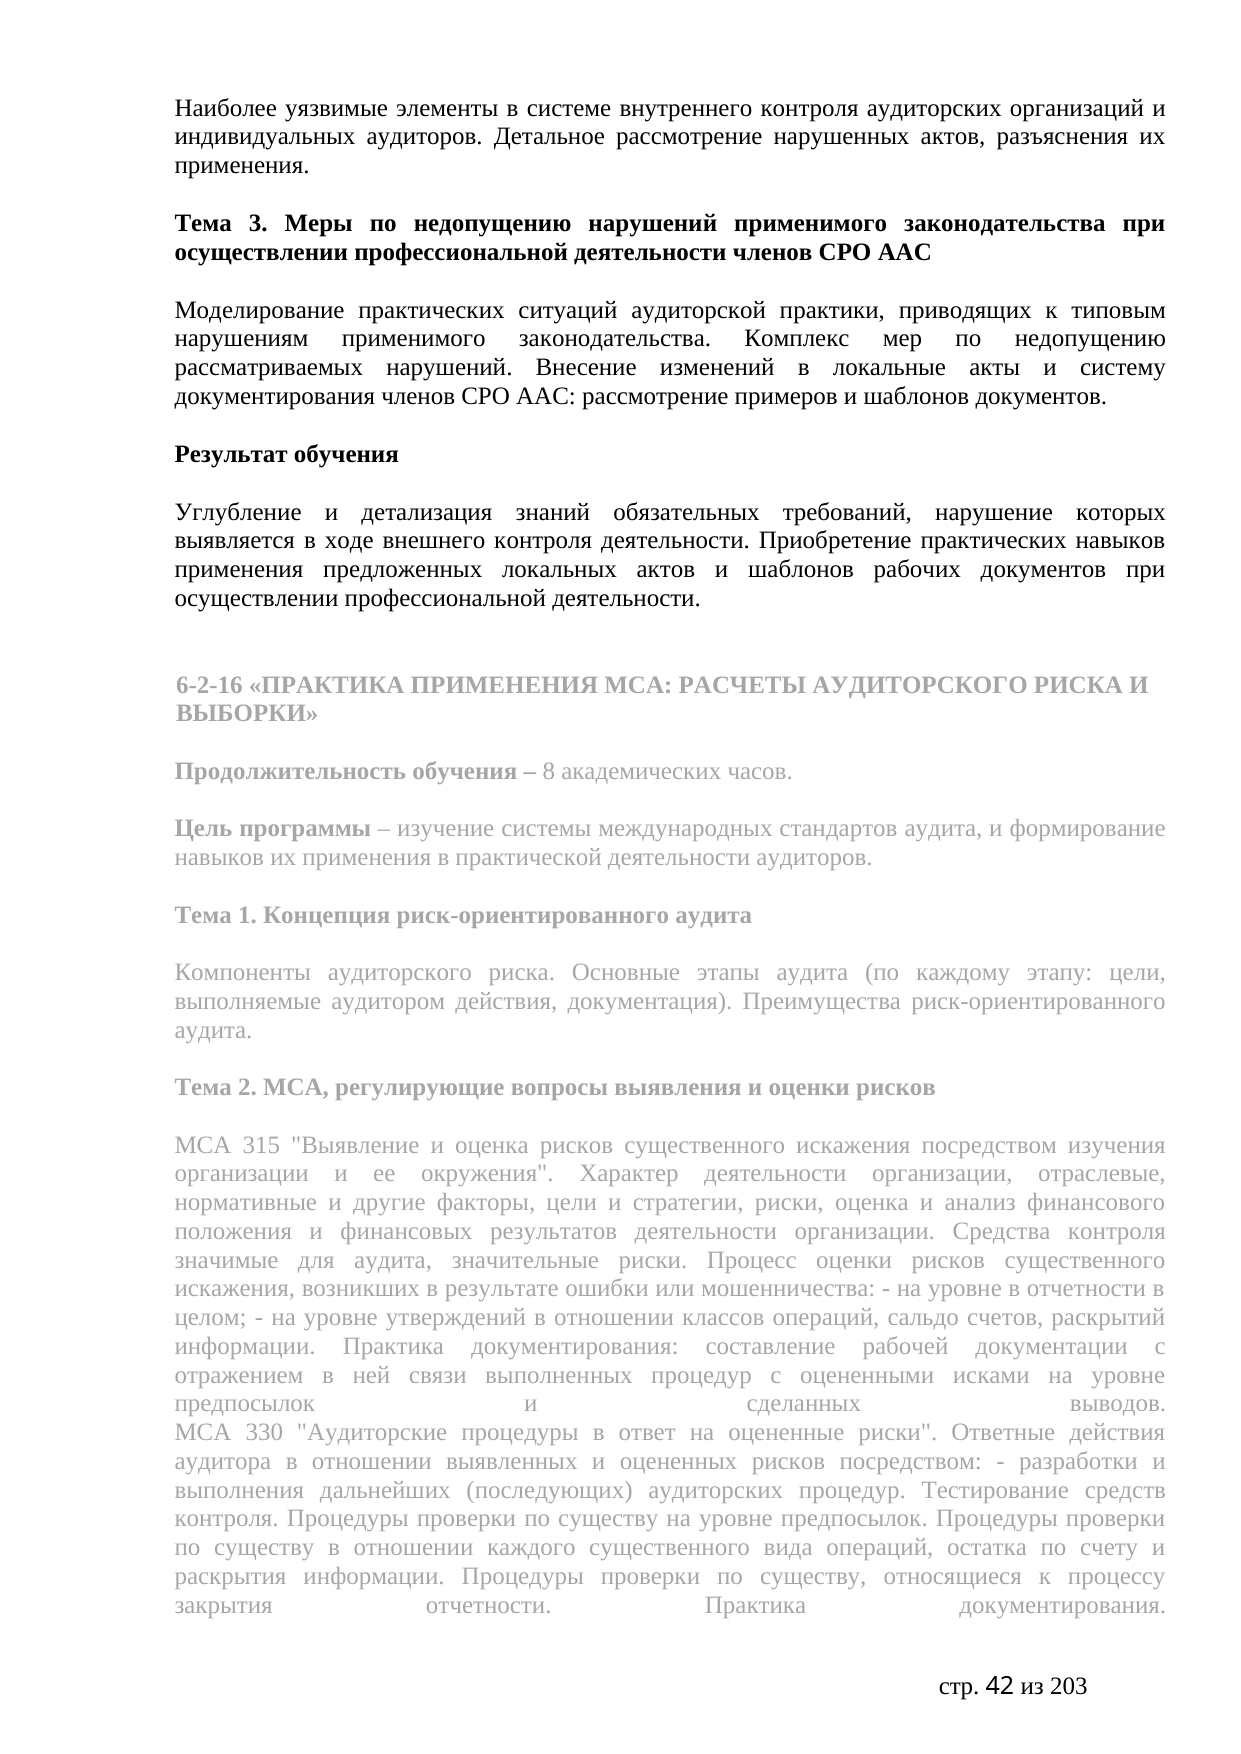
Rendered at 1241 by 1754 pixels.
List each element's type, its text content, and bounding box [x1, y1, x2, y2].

text Моделирование практических ситуаций аудиторской практики, приводящих к типовым нарушениям применимого законодательства. Комплекс мер по недопущению рассматриваемых нарушений. Внесение изменений в локальные акты и систему документирования членов СРО ААС: рассмотрение примеров и шаблонов документов. [174, 295, 1166, 410]
text Наиболее уязвимые элементы в системе внутреннего контроля аудиторских организаций и индивидуальных аудиторов. Детальное рассмотрение нарушенных актов, разъяснения их применения. [174, 93, 1166, 179]
text Углубление и детализация знаний обязательных требований, нарушение которых выявляется в ходе внешнего контроля деятельности. Приобретение практических навыков применения предложенных локальных актов и шаблонов рабочих документов при осуществлении профессиональной деятельности. [174, 497, 1166, 612]
text Продолжительность обучения – 8 академических часов. [174, 756, 1166, 785]
text Результат обучения [174, 439, 1166, 468]
text Тема 2. МСА, регулирующие вопросы выявления и оценки рисков [174, 1072, 1166, 1101]
text Компоненты аудиторского риска. Основные этапы аудита (по каждому этапу: цели, выполняемые аудитором действия, документация). Преимущества риск-ориентированного аудита. [174, 957, 1166, 1043]
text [174, 1130, 1166, 1618]
text Тема 3. Меры по недопущению нарушений применимого законодательства при осуществлении профессиональной деятельности членов СРО ААС [174, 208, 1166, 266]
text 6-2-16 «ПРАКТИКА ПРИМЕНЕНИЯ МСА: РАСЧЕТЫ АУДИТОРСКОГО РИСКА И ВЫБОРКИ» [176, 670, 1178, 727]
text Цель программы – изучение системы международных стандартов аудита, и формирование навыков их применения в практической деятельности аудиторов. [174, 813, 1166, 871]
text Тема 1. Концепция риск-ориентированного аудита [174, 900, 1166, 928]
